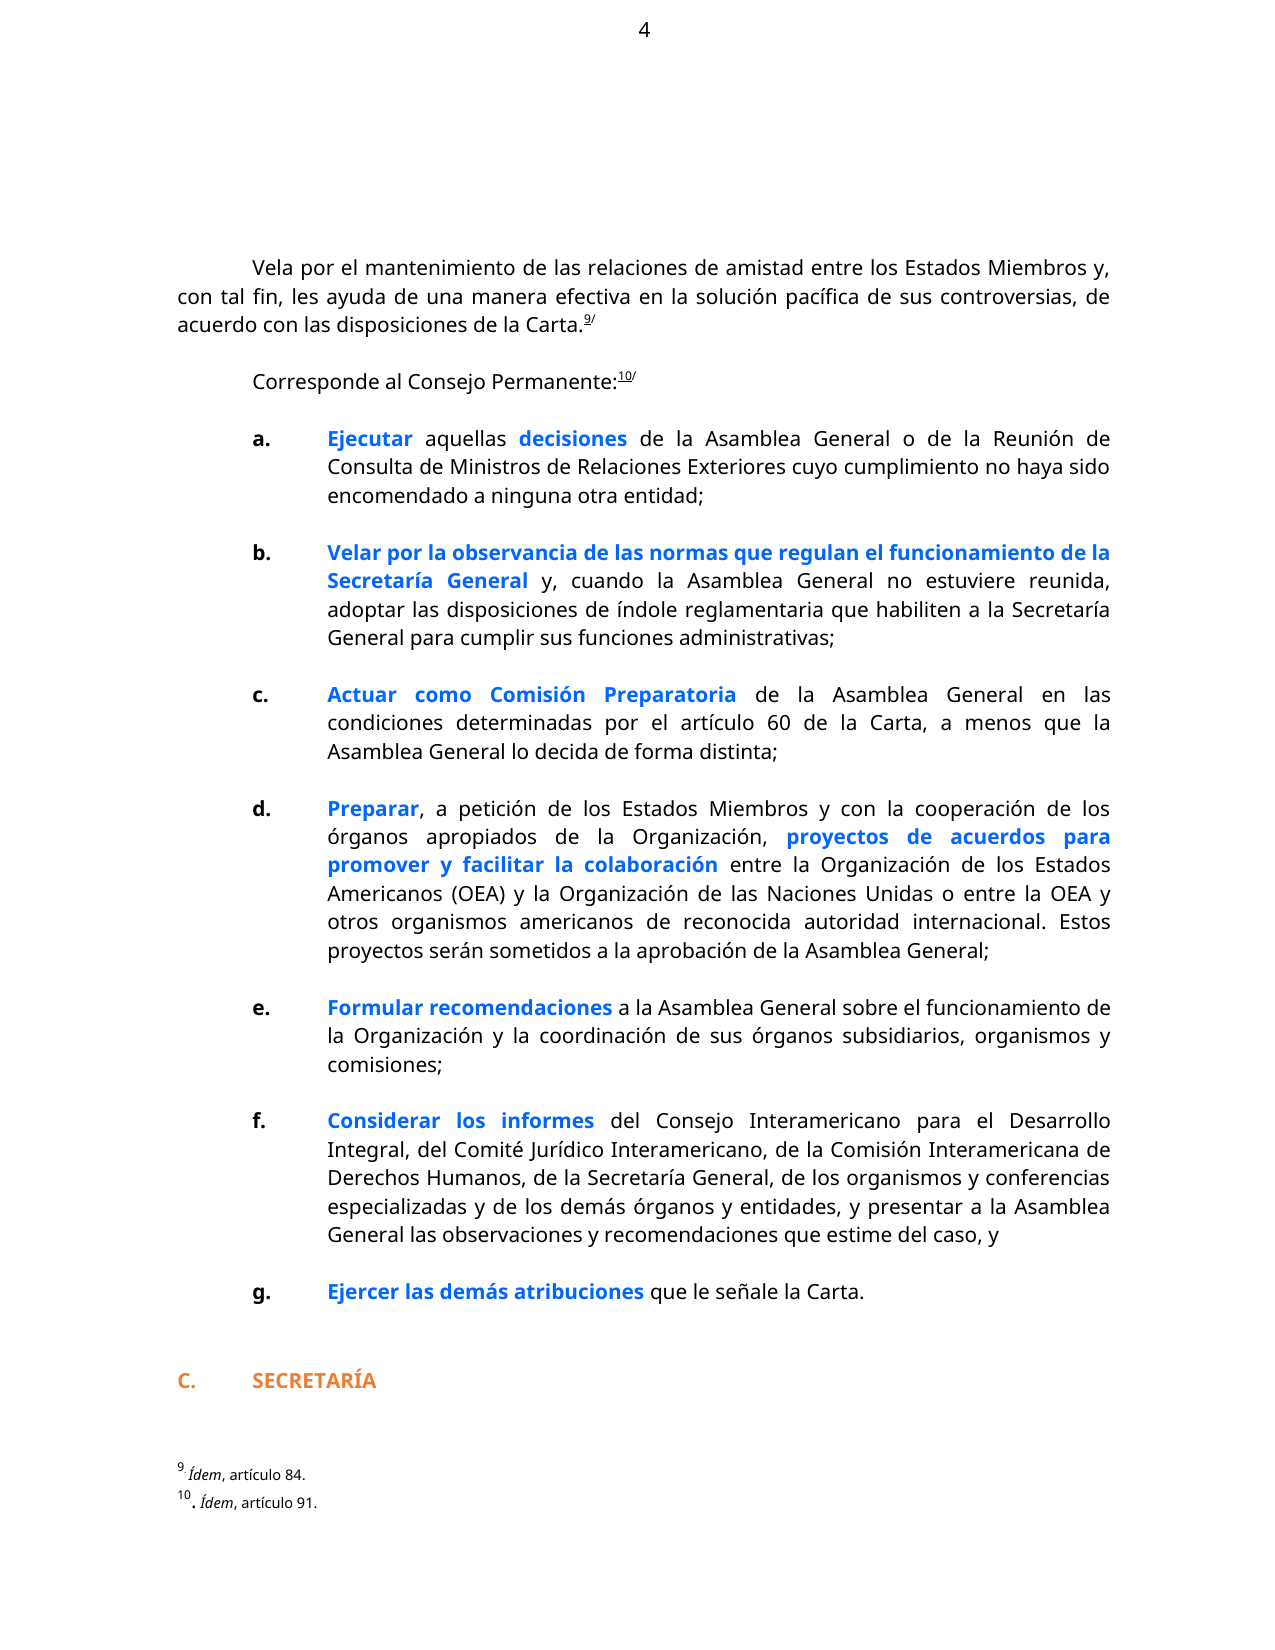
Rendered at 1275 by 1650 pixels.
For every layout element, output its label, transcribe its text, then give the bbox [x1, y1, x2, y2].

list Velar por la observancia de las normas que regulan el funcionamiento de la Secretaría General y, cuando la Asamblea General no estuviere reunida, adoptar las disposiciones de índole reglamentaria que habiliten a la Secretaría General para cumplir sus funciones administrativas; [252, 538, 1111, 652]
text Corresponde al Consejo Permanente:/ [177, 367, 1111, 396]
list Ejecutar aquellas decisiones de la Asamblea General o de la Reunión de Consulta de Ministros de Relaciones Exteriores cuyo cumplimiento no haya sido encomendado a ninguna otra entidad; [252, 424, 1111, 509]
list Actuar como Comisión Preparatoria de la Asamblea General en las condiciones determinadas por el artículo 60 de la Carta, a menos que la Asamblea General lo decida de forma distinta; [252, 680, 1111, 765]
text Vela por el mantenimiento de las relaciones de amistad entre los Estados Miembros y, con tal fin, les ayuda de una manera efectiva en la solución pacífica de sus controversias, de acuerdo con las disposiciones de la Carta./ [177, 253, 1111, 339]
list Preparar, a petición de los Estados Miembros y con la cooperación de los órganos apropiados de la Organización, proyectos de acuerdos para promover y facilitar la colaboración entre la Organización de los Estados Americanos (OEA) y la Organización de las Naciones Unidas o entre la OEA y otros organismos americanos de reconocida autoridad internacional. Estos proyectos serán sometidos a la aprobación de la Asamblea General; [252, 794, 1111, 964]
subtitle C. SECRETARÍA [177, 1367, 1111, 1395]
list Ejercer las demás atribuciones que le señale la Carta. [252, 1277, 1111, 1306]
list Considerar los informes del Consejo Interamericano para el Desarrollo Integral, del Comité Jurídico Interamericano, de la Comisión Interamericana de Derechos Humanos, de la Secretaría General, de los organismos y conferencias especializadas y de los demás órganos y entidades, y presentar a la Asamblea General las observaciones y recomendaciones que estime del caso, y [252, 1107, 1111, 1249]
list Formular recomendaciones a la Asamblea General sobre el funcionamiento de la Organización y la coordinación de sus órganos subsidiarios, organismos y comisiones; [252, 993, 1111, 1078]
